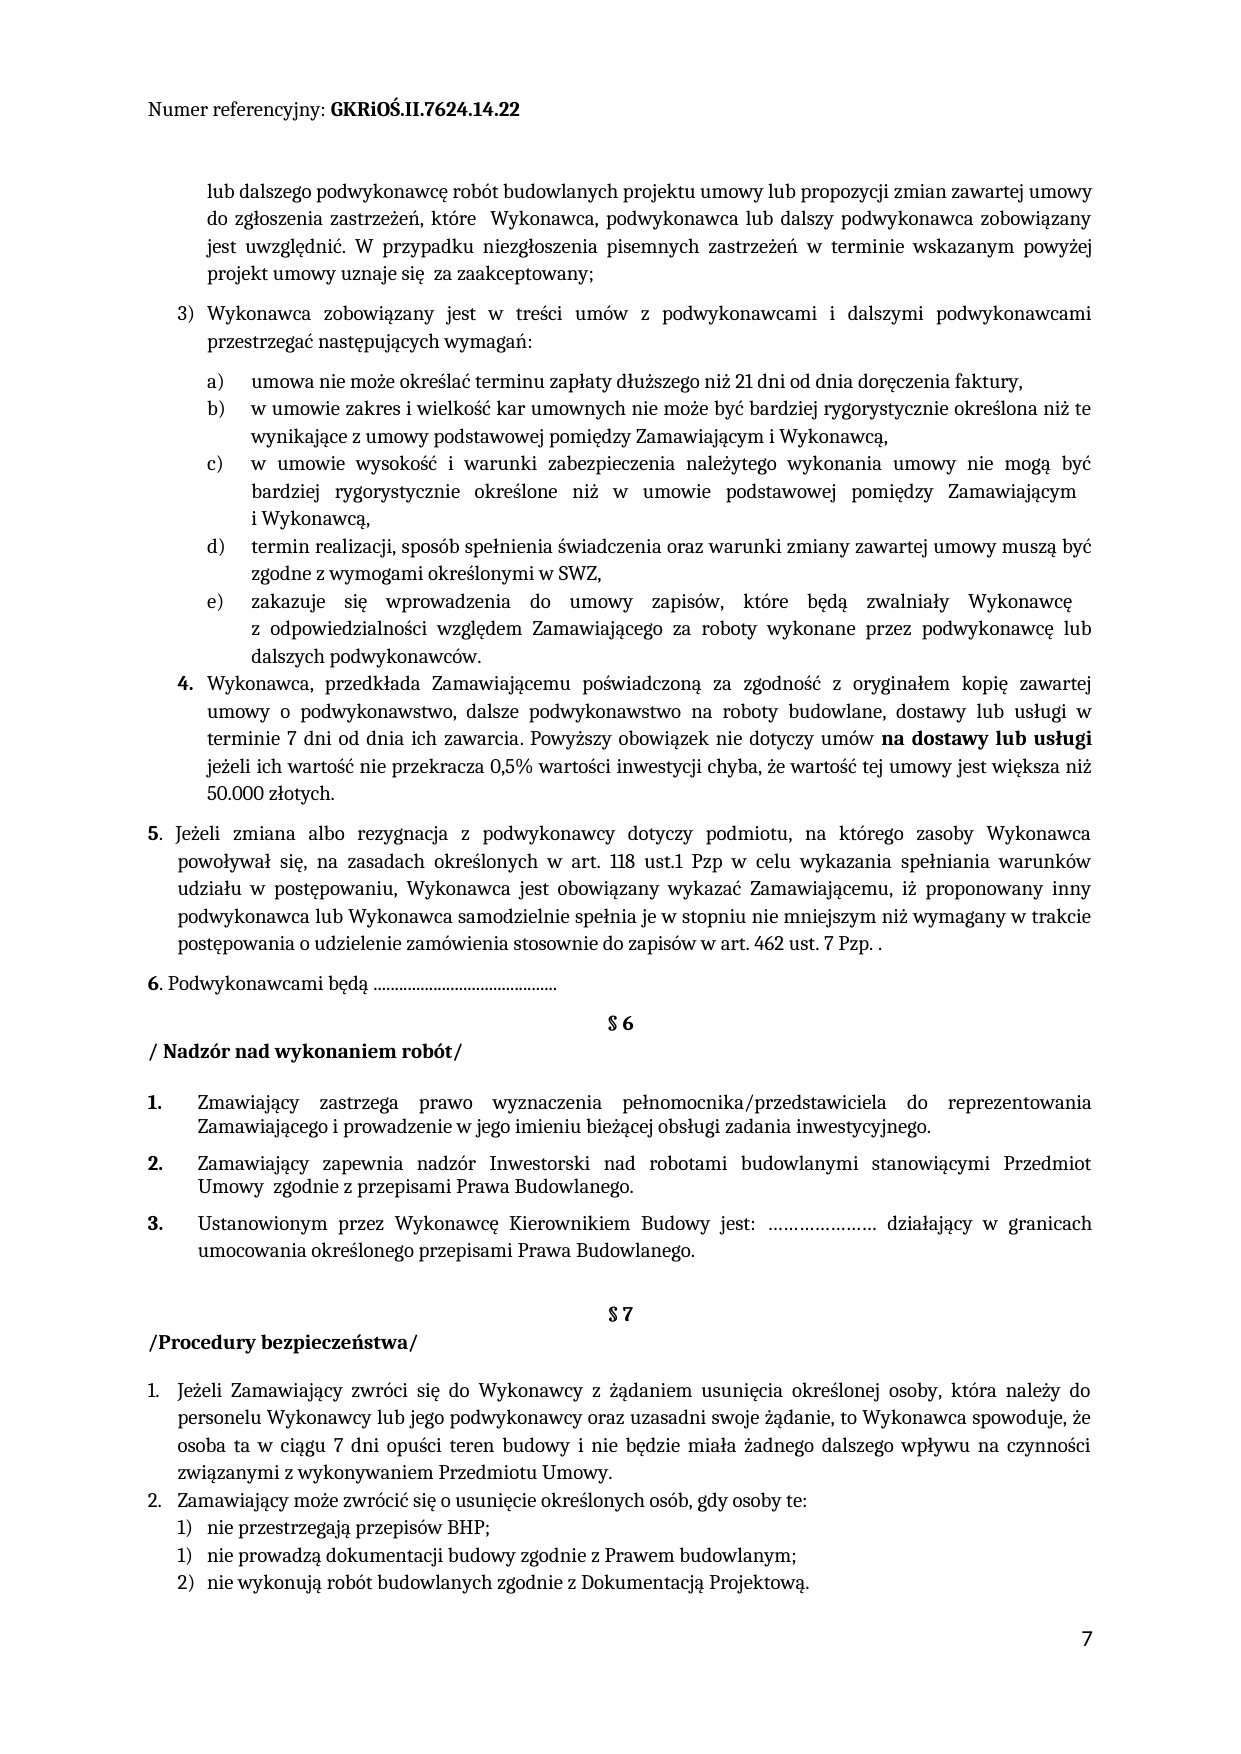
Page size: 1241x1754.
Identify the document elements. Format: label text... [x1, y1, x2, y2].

list Zmawiający zastrzega prawo wyznaczenia pełnomocnika/przedstawiciela do reprezentowania Zamawiającego i prowadzenie w jego imieniu bieżącej obsługi zadania inwestycyjnego. [148, 1091, 1092, 1139]
subtitle § 7 [148, 1303, 1092, 1327]
list nie wykonują robót budowlanych zgodnie z Dokumentacją Projektową. [177, 1571, 1092, 1595]
list zakazuje się wprowadzenia do umowy zapisów, które będą zwalniały Wykonawcę z odpowiedzialności względem Zamawiającego za roboty wykonane przez podwykonawcę lub dalszych podwykonawców. [207, 589, 1092, 668]
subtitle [177, 179, 1092, 286]
subtitle Ustanowionym przez Wykonawcę Kierownikiem Budowy jest: ………………… działający w granicach umocowania określonego przepisami Prawa Budowlanego. [148, 1212, 1092, 1263]
list nie prowadzą dokumentacji budowy zgodnie z Prawem budowlanym; [177, 1543, 1092, 1567]
list Zamawiający może zwrócić się o usunięcie określonych osób, gdy osoby te: [148, 1488, 1092, 1512]
list umowa nie może określać terminu zapłaty dłuższego niż 21 dni od dnia doręczenia faktury, [207, 369, 1092, 393]
subtitle 5. Jeżeli zmiana albo rezygnacja z podwykonawcy dotyczy podmiotu, na którego zasoby Wykonawca powoływał się, na zasadach określonych w art. 118 ust.1 Pzp w celu wykazania spełniania warunków udziału w postępowaniu, Wykonawca jest obowiązany wykazać Zamawiającemu, iż proponowany inny podwykonawca lub Wykonawca samodzielnie spełnia je w stopniu nie mniejszym niż wymagany w trakcie postępowania o udzielenie zamówienia stosownie do zapisów w art. 462 ust. 7 Pzp. . [148, 822, 1092, 956]
text /Procedury bezpieczeństwa/ [148, 1331, 1092, 1354]
subtitle § 6 [148, 1012, 1092, 1036]
list nie przestrzegają przepisów BHP; [177, 1516, 1092, 1540]
list w umowie wysokość i warunki zabezpieczenia należytego wykonania umowy nie mogą być bardziej rygorystycznie określone niż w umowie podstawowej pomiędzy Zamawiającym i Wykonawcą, [207, 452, 1092, 531]
subtitle 6. Podwykonawcami będą ........................................... [148, 972, 1092, 996]
subtitle 3) Wykonawca zobowiązany jest w treści umów z podwykonawcami i dalszymi podwykonawcami przestrzegać następujących wymagań: [177, 302, 1092, 353]
subtitle 4. Wykonawca, przedkłada Zamawiającemu poświadczoną za zgodność z oryginałem kopię zawartej umowy o podwykonawstwo, dalsze podwykonawstwo na roboty budowlane, dostawy lub usługi w terminie 7 dni od dnia ich zawarcia. Powyższy obowiązek nie dotyczy umów na dostawy lub usługi jeżeli ich wartość nie przekracza 0,5% wartości inwestycji chyba, że wartość tej umowy jest większa niż 50.000 złotych. [177, 672, 1092, 806]
list w umowie zakres i wielkość kar umownych nie może być bardziej rygorystycznie określona niż te wynikające z umowy podstawowej pomiędzy Zamawiającym i Wykonawcą, [207, 397, 1092, 448]
subtitle / Nadzór nad wykonaniem robót/ [148, 1039, 1092, 1063]
list Zamawiający zapewnia nadzór Inwestorski nad robotami budowlanymi stanowiącymi Przedmiot Umowy zgodnie z przepisami Prawa Budowlanego. [148, 1151, 1092, 1199]
list Jeżeli Zamawiający zwróci się do Wykonawcy z żądaniem usunięcia określonej osoby, która należy do personelu Wykonawcy lub jego podwykonawcy oraz uzasadni swoje żądanie, to Wykonawca spowoduje, że osoba ta w ciągu 7 dni opuści teren budowy i nie będzie miała żadnego dalszego wpływu na czynności związanymi z wykonywaniem Przedmiotu Umowy. [148, 1378, 1092, 1485]
list termin realizacji, sposób spełnienia świadczenia oraz warunki zmiany zawartej umowy muszą być zgodne z wymogami określonymi w SWZ, [207, 534, 1092, 586]
